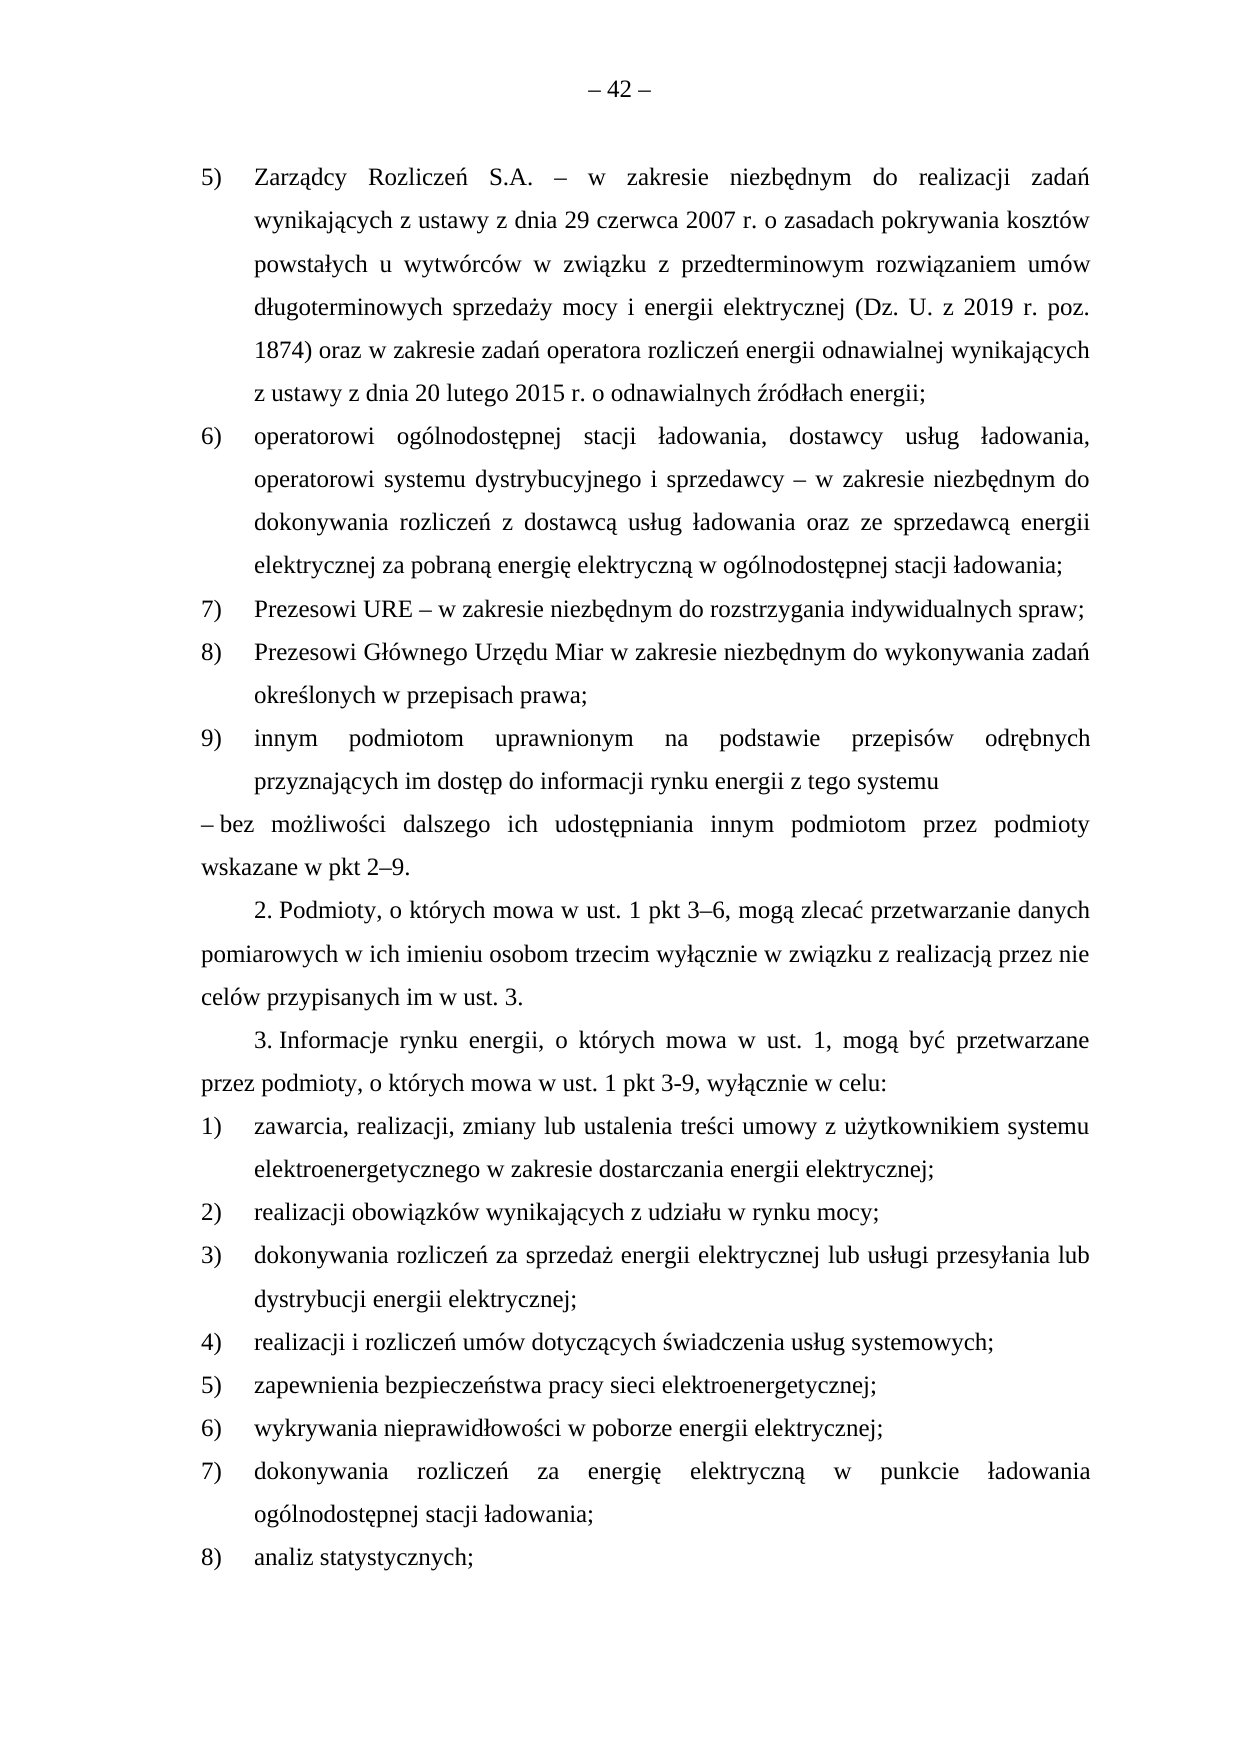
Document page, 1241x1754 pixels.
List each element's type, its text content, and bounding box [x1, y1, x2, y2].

text 7) Prezesowi URE – w zakresie niezbędnym do rozstrzygania indywidualnych spraw; [201, 594, 1091, 622]
text 1) zawarcia, realizacji, zmiany lub ustalenia treści umowy z użytkownikiem systemu elektroenergetycznego w zakresie dostarczania energii elektrycznej; [201, 1111, 1091, 1183]
text 6) operatorowi ogólnodostępnej stacji ładowania, dostawcy usług ładowania, operatorowi systemu dystrybucyjnego i sprzedawcy ‒ w zakresie niezbędnym do dokonywania rozliczeń z dostawcą usług ładowania oraz ze sprzedawcą energii elektrycznej za pobraną energię elektryczną w ogólnodostępnej stacji ładowania; [201, 421, 1091, 579]
text – bez możliwości dalszego ich udostępniania innym podmiotom przez podmioty wskazane w pkt 2–9. [201, 809, 1091, 881]
text 4) realizacji i rozliczeń umów dotyczących świadczenia usług systemowych; [201, 1327, 1091, 1356]
text 5) zapewnienia bezpieczeństwa pracy sieci elektroenergetycznej; [201, 1370, 1091, 1399]
text 8) analiz statystycznych; [201, 1542, 1091, 1571]
text 5) Zarządcy Rozliczeń S.A. – w zakresie niezbędnym do realizacji zadań wynikających z ustawy z dnia 29 czerwca 2007 r. o zasadach pokrywania kosztów powstałych u wytwórców w związku z przedterminowym rozwiązaniem umów długoterminowych sprzedaży mocy i energii elektrycznej (Dz. U. z 2019 r. poz. 1874) oraz w zakresie zadań operatora rozliczeń energii odnawialnej wynikających z ustawy z dnia 20 lutego 2015 r. o odnawialnych źródłach energii; [201, 162, 1091, 407]
text 7) dokonywania rozliczeń za energię elektryczną w punkcie ładowania ogólnodostępnej stacji ładowania; [201, 1456, 1091, 1528]
text 2. Podmioty, o których mowa w ust. 1 pkt 3–6, mogą zlecać przetwarzanie danych pomiarowych w ich imieniu osobom trzecim wyłącznie w związku z realizacją przez nie celów przypisanych im w ust. 3. [201, 896, 1091, 1011]
text 6) wykrywania nieprawidłowości w poborze energii elektrycznej; [201, 1413, 1091, 1442]
text 9) innym podmiotom uprawnionym na podstawie przepisów odrębnych przyznających im dostęp do informacji rynku energii z tego systemu [201, 723, 1091, 795]
text 3) dokonywania rozliczeń za sprzedaż energii elektrycznej lub usługi przesyłania lub dystrybucji energii elektrycznej; [201, 1241, 1091, 1312]
text 2) realizacji obowiązków wynikających z udziału w rynku mocy; [201, 1197, 1091, 1226]
text 3. Informacje rynku energii, o których mowa w ust. 1, mogą być przetwarzane przez podmioty, o których mowa w ust. 1 pkt 3-9, wyłącznie w celu: [201, 1025, 1091, 1097]
text 8) Prezesowi Głównego Urzędu Miar w zakresie niezbędnym do wykonywania zadań określonych w przepisach prawa; [201, 637, 1091, 709]
